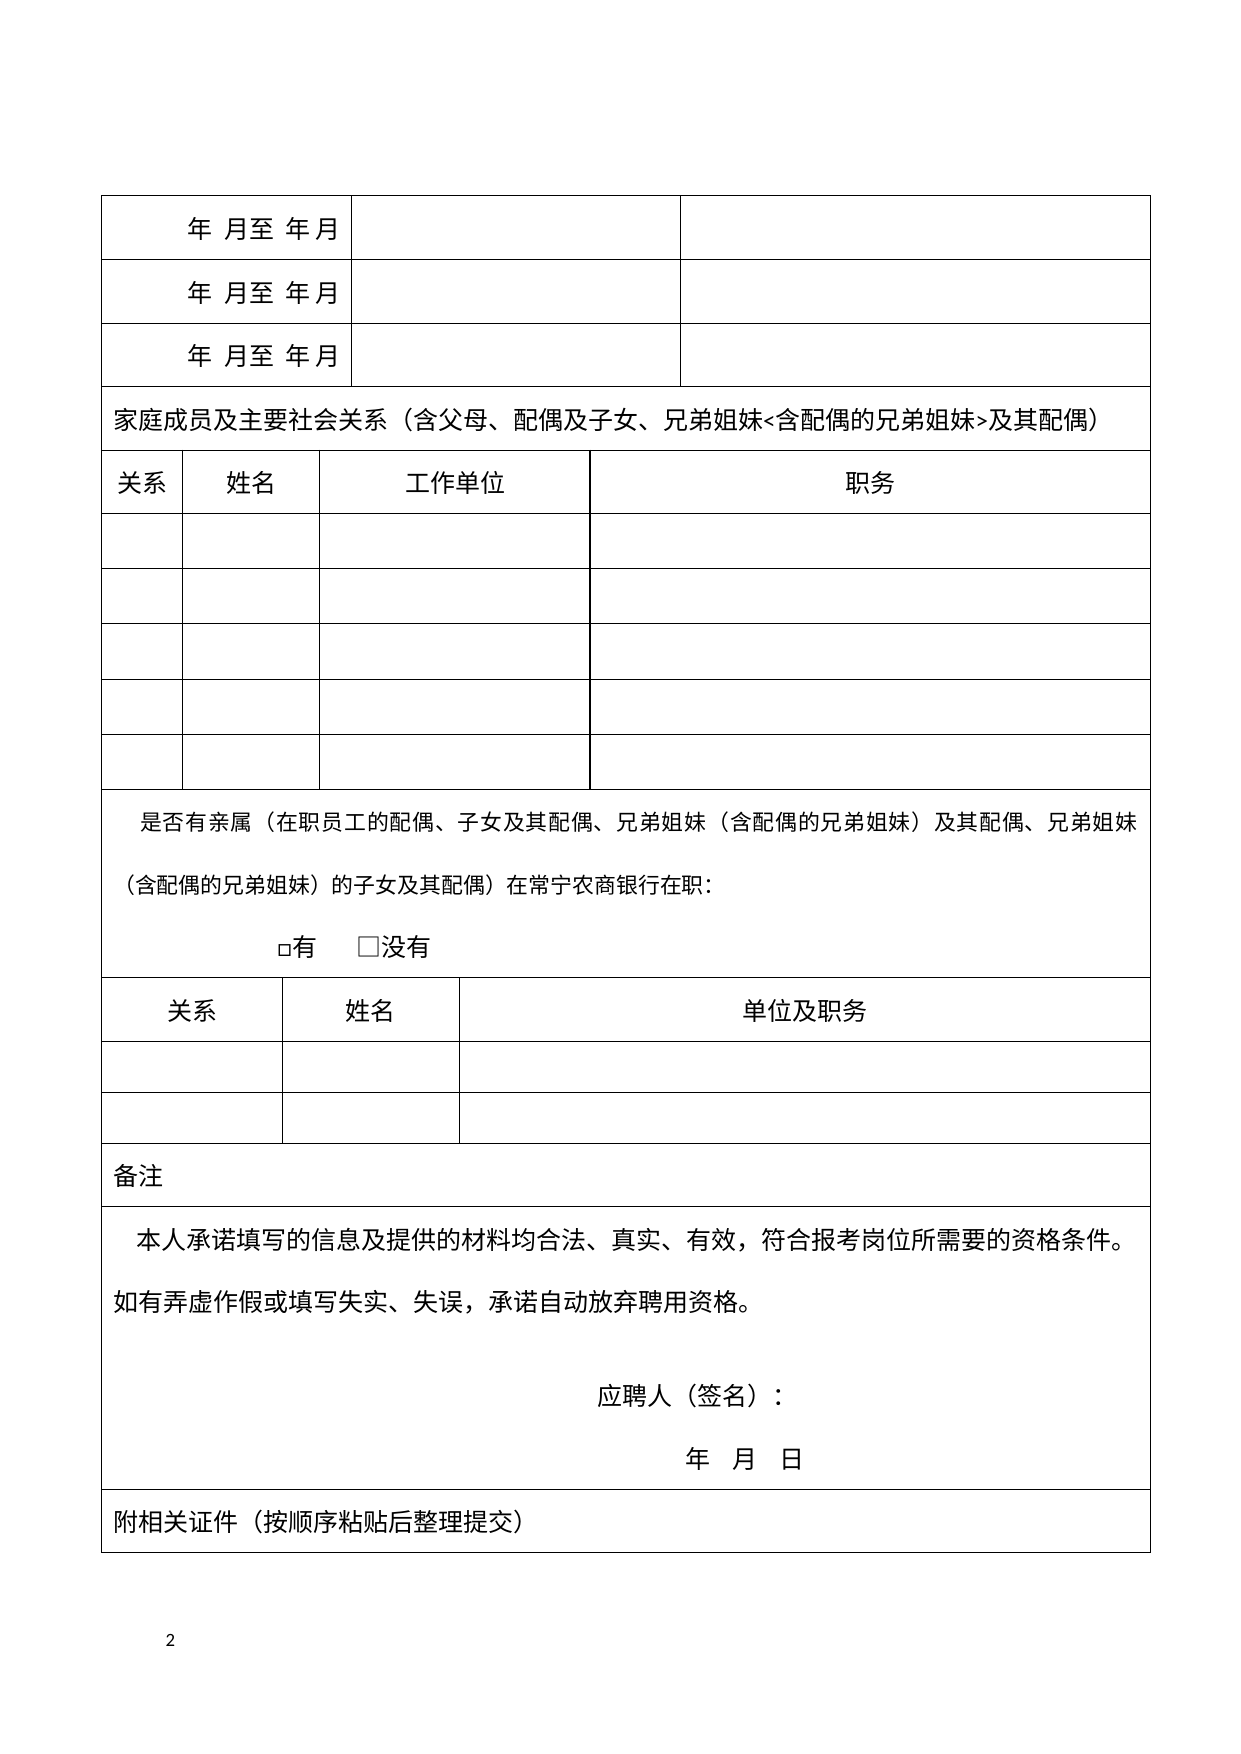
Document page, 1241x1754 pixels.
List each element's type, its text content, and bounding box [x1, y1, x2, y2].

table_cell 姓名 [183, 451, 319, 513]
table_cell [460, 1093, 1150, 1143]
table_cell 是否有亲属（在职员工的配偶、子女及其配偶、兄弟姐妹（含配偶的兄弟姐妹）及其配偶、兄弟姐妹（含配偶的兄弟姐妹）的子女及其配偶）在常宁农商银行在职： □有 □没有 [102, 790, 1150, 977]
table_cell [352, 260, 680, 322]
table_cell 工作单位 [320, 451, 589, 513]
table_cell 关系 [102, 451, 182, 513]
table_cell [102, 680, 182, 733]
table_cell 备注 [102, 1144, 1150, 1206]
table_cell [183, 680, 319, 733]
table_cell 年 月至 年 月 [102, 260, 351, 322]
table_cell [591, 514, 1150, 568]
table_cell [352, 324, 680, 386]
table_cell 职务 [591, 451, 1150, 513]
table_cell [183, 735, 319, 789]
table_cell [460, 1042, 1150, 1092]
table_cell [352, 196, 680, 259]
table_cell [102, 735, 182, 789]
table_cell [102, 624, 182, 678]
table_cell [681, 324, 1150, 386]
table_cell [591, 735, 1150, 789]
table_cell [681, 260, 1150, 322]
table_cell [183, 514, 319, 568]
table_cell [320, 624, 589, 678]
table_cell 年 月至 年 月 [102, 196, 351, 259]
table_cell 关系 [102, 978, 282, 1041]
table_cell [183, 569, 319, 623]
table_cell 姓名 [283, 978, 459, 1041]
table_cell [320, 735, 589, 789]
table_cell [283, 1042, 459, 1092]
table_cell [320, 680, 589, 733]
table_cell 年 月至 年 月 [102, 324, 351, 386]
table_cell [183, 624, 319, 678]
table_cell [102, 1042, 282, 1092]
table_cell [591, 569, 1150, 623]
table_cell [102, 514, 182, 568]
table_cell [283, 1093, 459, 1143]
table_cell 家庭成员及主要社会关系（含父母、配偶及子女、兄弟姐妹<含配偶的兄弟姐妹>及其配偶） [102, 387, 1150, 449]
table_cell [320, 569, 589, 623]
table_cell [320, 514, 589, 568]
table_cell 单位及职务 [460, 978, 1150, 1041]
table_cell [102, 1093, 282, 1143]
table_cell [591, 680, 1150, 733]
table_cell [681, 196, 1150, 259]
table_cell [591, 624, 1150, 678]
table_cell 附相关证件（按顺序粘贴后整理提交） [102, 1490, 1150, 1552]
table_cell [102, 569, 182, 623]
table_cell 本人承诺填写的信息及提供的材料均合法、真实、有效，符合报考岗位所需要的资格条件。如有弄虚作假或填写失实、失误，承诺自动放弃聘用资格。 应聘人（签名）： 年 月 日 [102, 1207, 1150, 1488]
